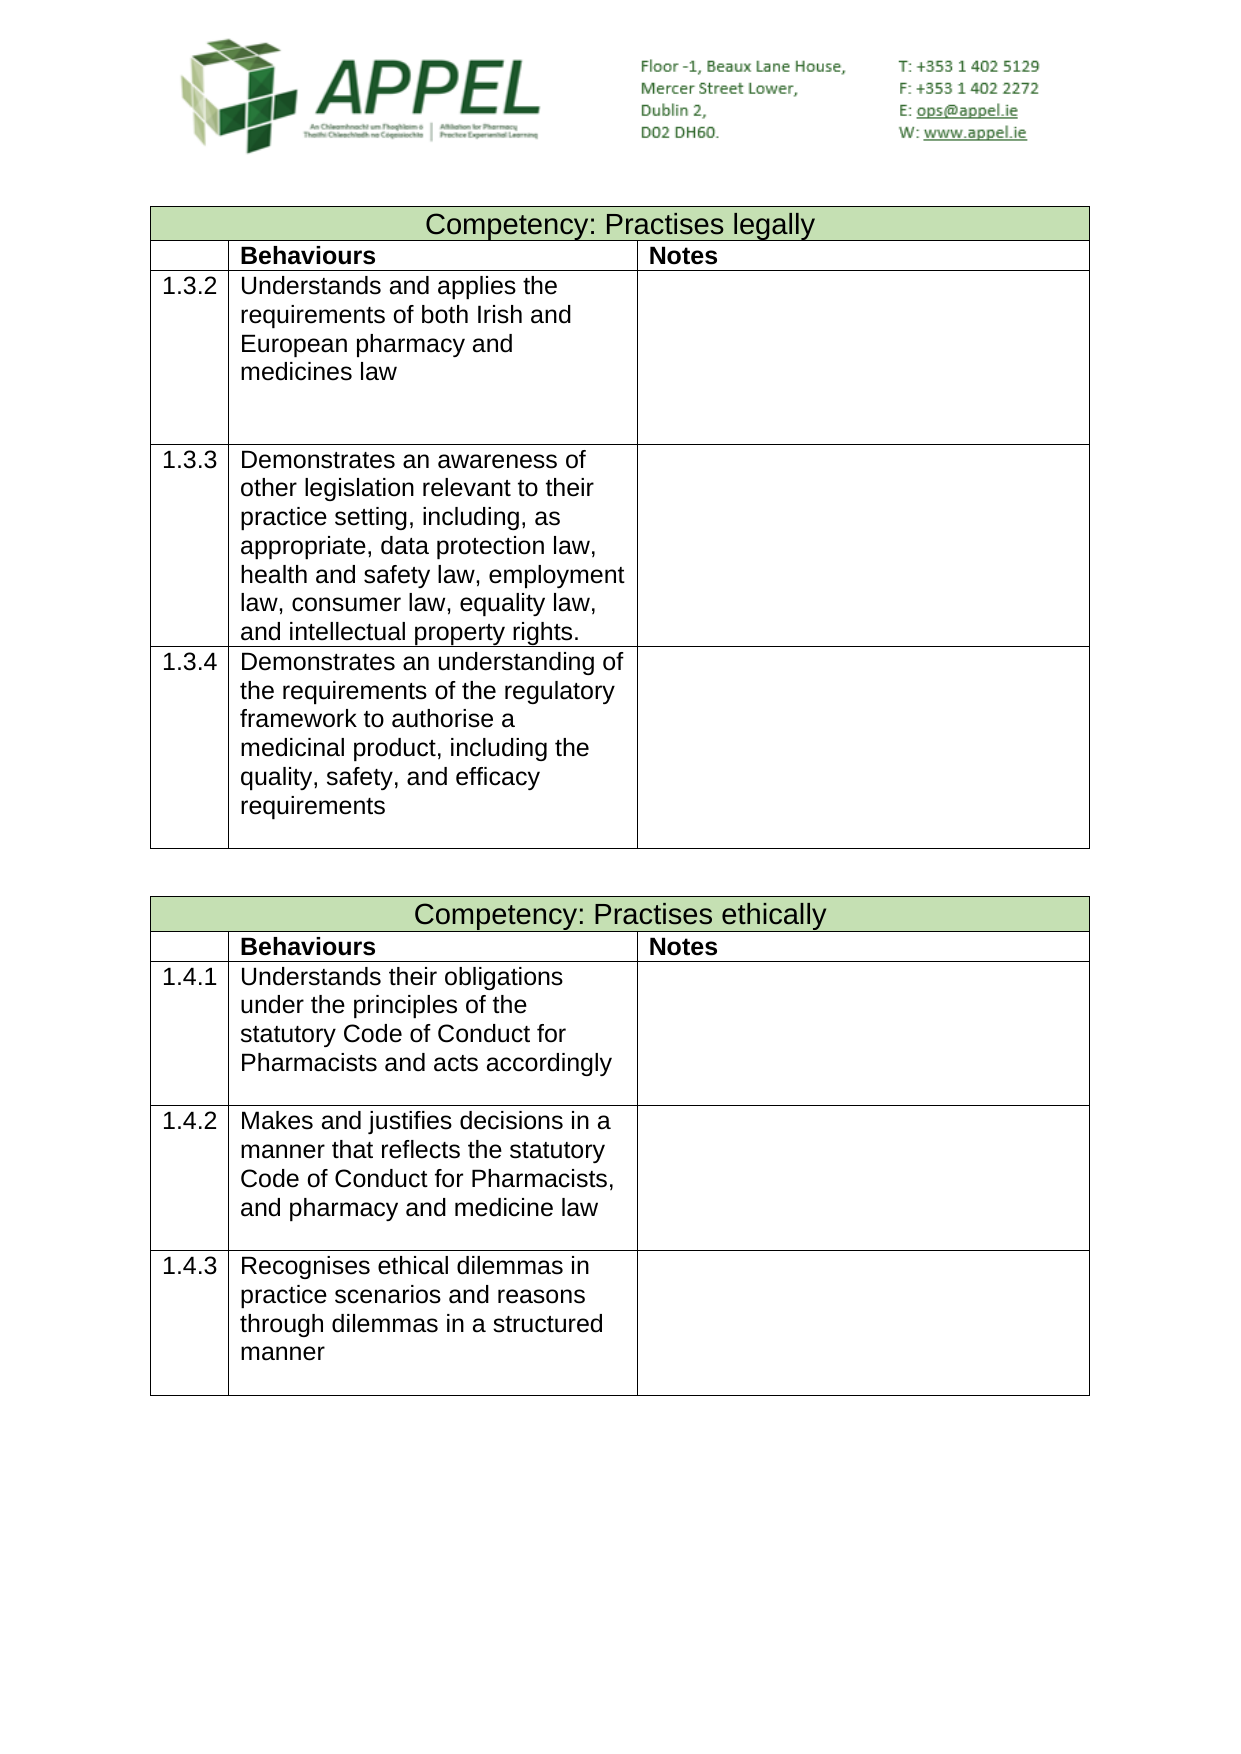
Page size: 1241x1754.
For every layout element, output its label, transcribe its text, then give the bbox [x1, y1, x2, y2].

table_cell 1.3.2 [151, 271, 228, 444]
table_cell Notes [638, 932, 1089, 961]
table_cell [638, 1106, 1089, 1250]
table_cell Makes and justifies decisions in a manner that reflects the statutory Code of Conduct for Pharmacists, and pharmacy and medicine law [229, 1106, 637, 1250]
table_cell Recognises ethical dilemmas in practice scenarios and reasons through dilemmas in a structured manner [229, 1251, 637, 1395]
table_cell 1.3.3 [151, 445, 228, 646]
table_cell 1.4.1 [151, 962, 228, 1105]
table_cell [638, 647, 1089, 848]
table_cell Notes [638, 241, 1089, 270]
table_cell Behaviours [229, 932, 637, 961]
table_header Competency: Practises ethically [151, 897, 1089, 931]
table_header Competency: Practises legally [151, 207, 1089, 240]
table_cell [151, 241, 228, 270]
picture [150, 0, 1089, 178]
table_cell Demonstrates an understanding of the requirements of the regulatory framework to authorise a medicinal product, including the quality, safety, and efficacy requirements [229, 647, 637, 848]
table_cell 1.3.4 [151, 647, 228, 848]
table_cell [638, 445, 1089, 646]
table_cell Understands and applies the requirements of both Irish and European pharmacy and medicines law [229, 271, 637, 444]
table_cell [638, 271, 1089, 444]
table_cell [638, 1251, 1089, 1395]
table_cell Behaviours [229, 241, 637, 270]
table_cell Understands their obligations under the principles of the statutory Code of Conduct for Pharmacists and acts accordingly [229, 962, 637, 1105]
table_cell 1.4.2 [151, 1106, 228, 1250]
table_cell [151, 932, 228, 961]
table_cell 1.4.3 [151, 1251, 228, 1395]
table_cell [638, 962, 1089, 1105]
table_cell Demonstrates an awareness of other legislation relevant to their practice setting, including, as appropriate, data protection law, health and safety law, employment law, consumer law, equality law, and intellectual property rights. [229, 445, 637, 646]
